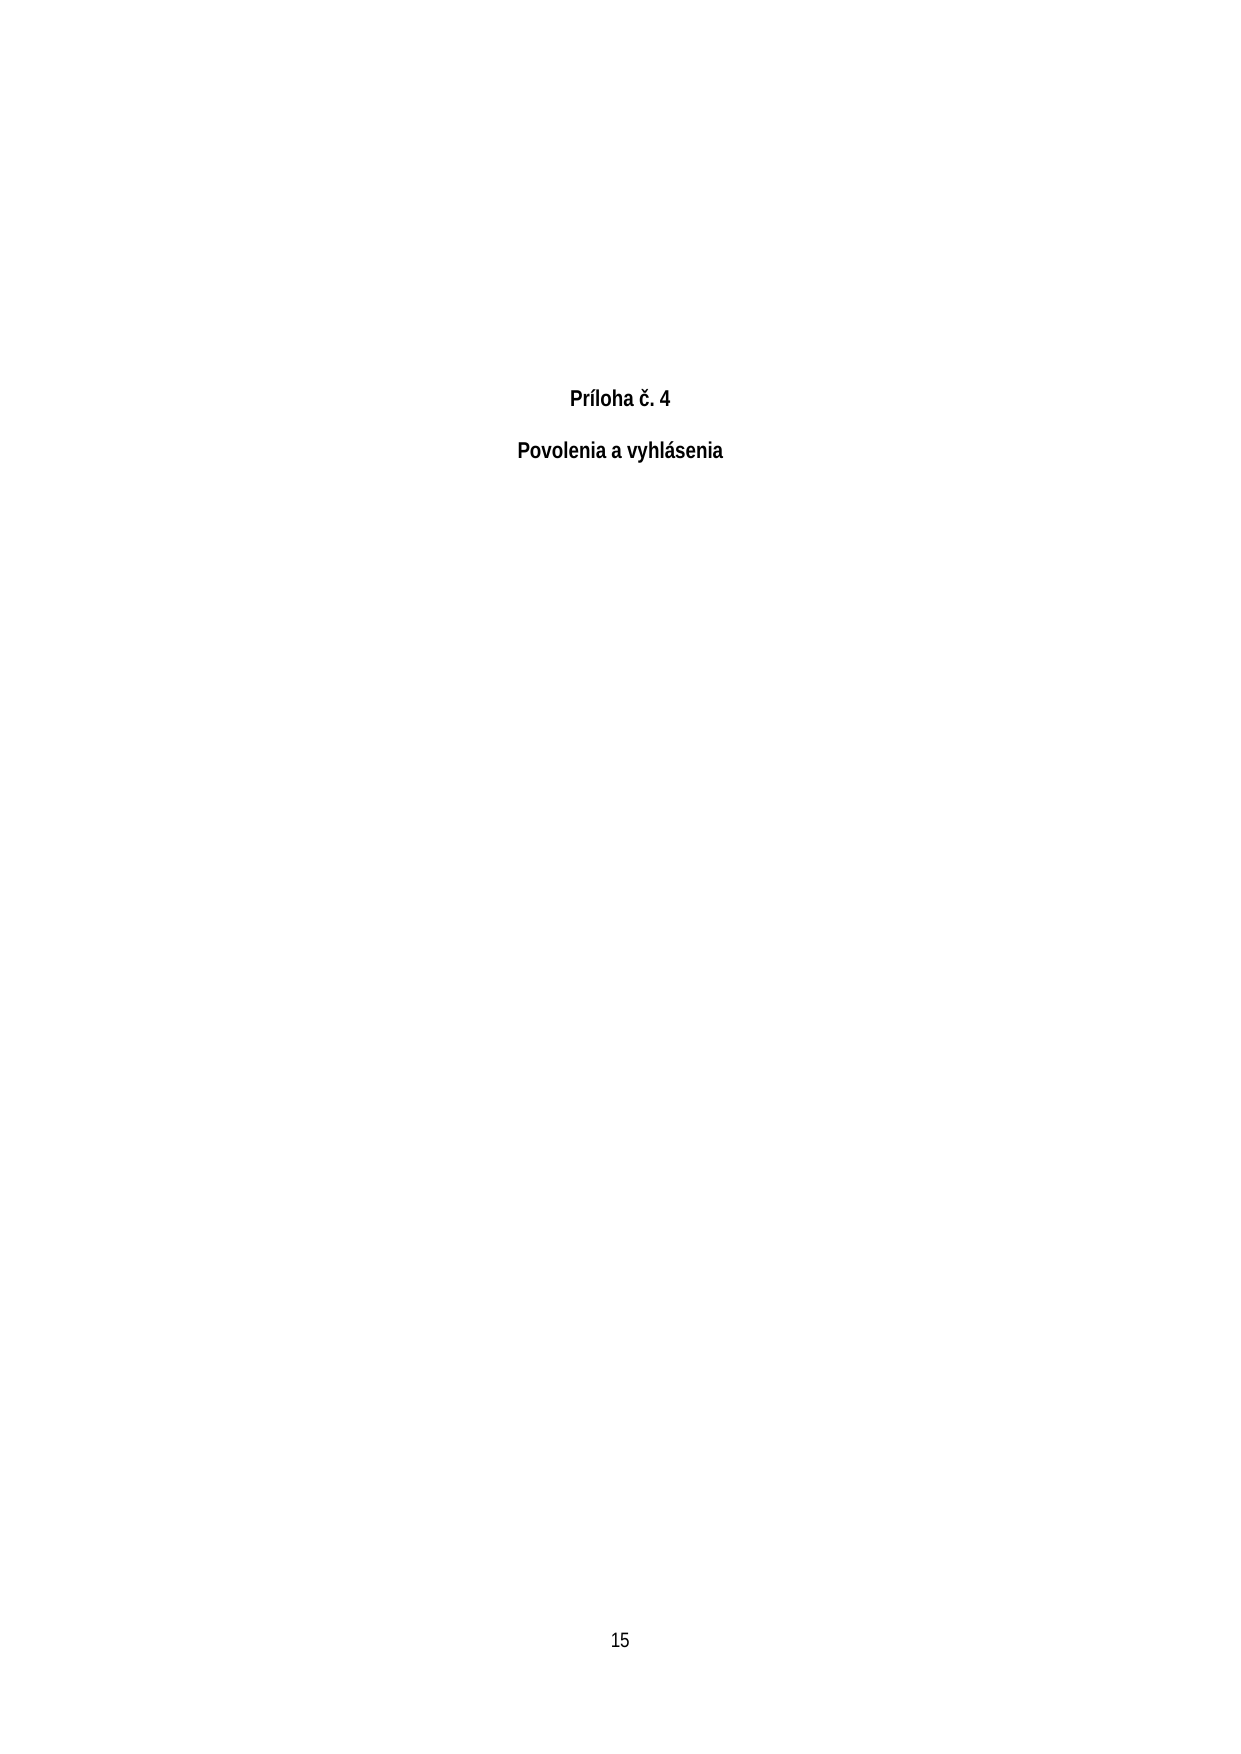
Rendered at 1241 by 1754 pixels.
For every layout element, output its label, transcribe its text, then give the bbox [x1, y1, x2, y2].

text Povolenia a vyhlásenia [148, 437, 1093, 464]
text Príloha č. 4 [148, 385, 1093, 411]
